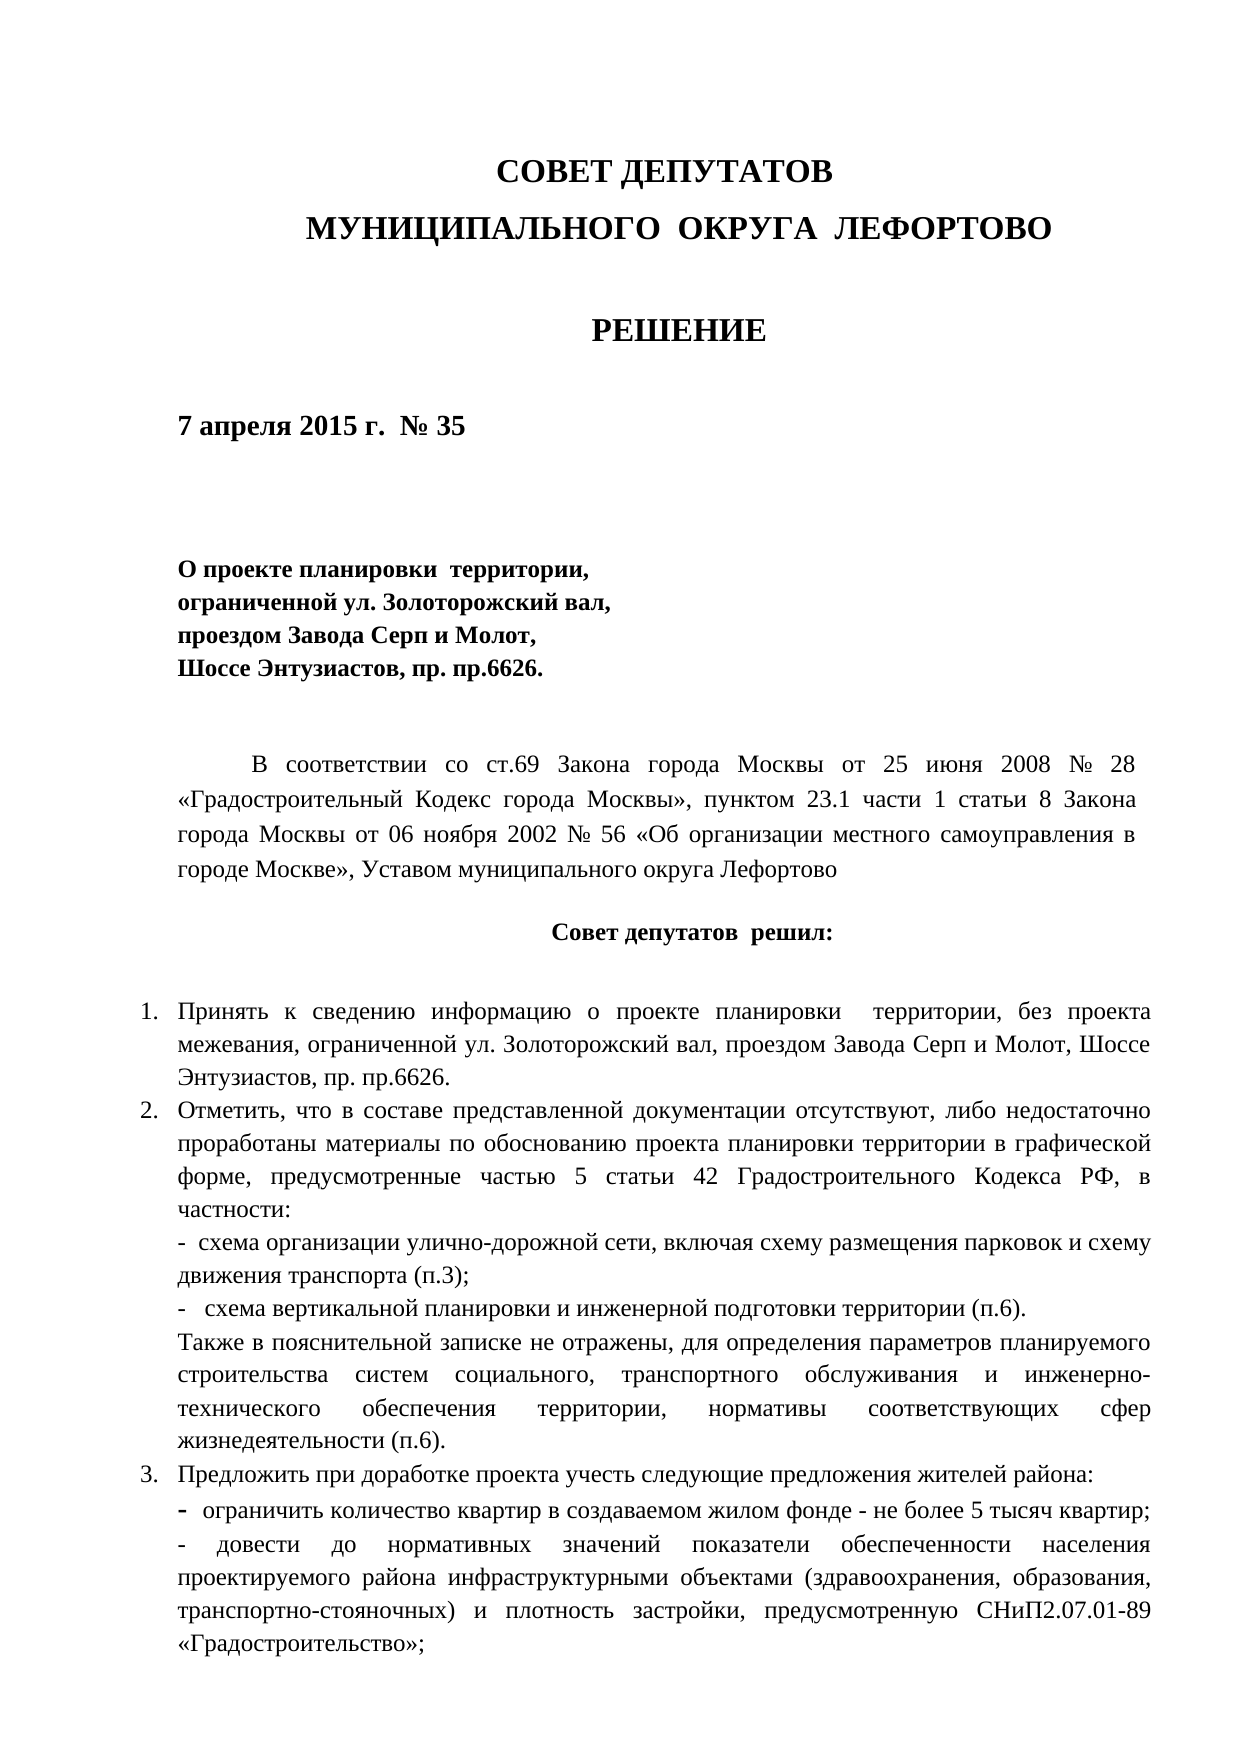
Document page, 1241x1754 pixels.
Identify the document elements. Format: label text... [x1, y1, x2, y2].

text - схема организации улично-дорожной сети, включая схему размещения парковок и схему движения транспорта (п.3); [177, 1227, 1152, 1289]
text В соответствии со ст.69 Закона города Москвы от 25 июня 2008 № 28 «Градостроительный Кодекс города Москвы», пунктом 23.1 части 1 статьи 8 Закона города Москвы от 06 ноября 2002 № 56 «Об организации местного самоуправления в городе Москве», Уставом муниципального округа Лефортово [177, 749, 1137, 882]
text СОВЕТ ДЕПУТАТОВ [177, 152, 1152, 190]
list Предложить при доработке проекта учесть следующие предложения жителей района: [140, 1459, 1152, 1487]
text 7 апреля 2015 г. № 35 [177, 408, 1152, 441]
text О проекте планировки территории, [177, 554, 1152, 583]
text МУНИЦИПАЛЬНОГО ОКРУГА ЛЕФОРТОВО [207, 208, 1152, 247]
text Совет депутатов решил: [177, 917, 1152, 946]
text - схема вертикальной планировки и инженерной подготовки территории (п.6). [177, 1293, 1152, 1322]
text - ограничить количество квартир в создаваемом жилом фонде - не более 5 тысяч квартир; - довести до нормативных значений показатели обеспеченности населения проектируемого района инфраструктурными объектами (здравоохранения, образования, транспортно-стояночных) и плотность застройки, предусмотренную СНиП2.07.01-89 «Градостроительство»; [177, 1492, 1152, 1657]
text Шоссе Энтузиастов, пр. пр.6626. [177, 653, 1152, 682]
text ограниченной ул. Золоторожский вал, [177, 587, 1152, 616]
text РЕШЕНИЕ [207, 310, 1152, 348]
text проездом Завода Серп и Молот, [177, 621, 1152, 649]
list Отметить, что в составе представленной документации отсутствуют, либо недостаточно проработаны материалы по обоснованию проекта планировки территории в графической форме, предусмотренные частью 5 статьи 42 Градостроительного Кодекса РФ, в частности: [140, 1095, 1152, 1223]
list Принять к сведению информацию о проекте планировки территории, без проекта межевания, ограниченной ул. Золоторожский вал, проездом Завода Серп и Молот, Шоссе Энтузиастов, пр. пр.6626. [140, 996, 1152, 1091]
text Также в пояснительной записке не отражены, для определения параметров планируемого строительства систем социального, транспортного обслуживания и инженерно-технического обеспечения территории, нормативы соответствующих сфер жизнедеятельности (п.6). [177, 1327, 1152, 1454]
